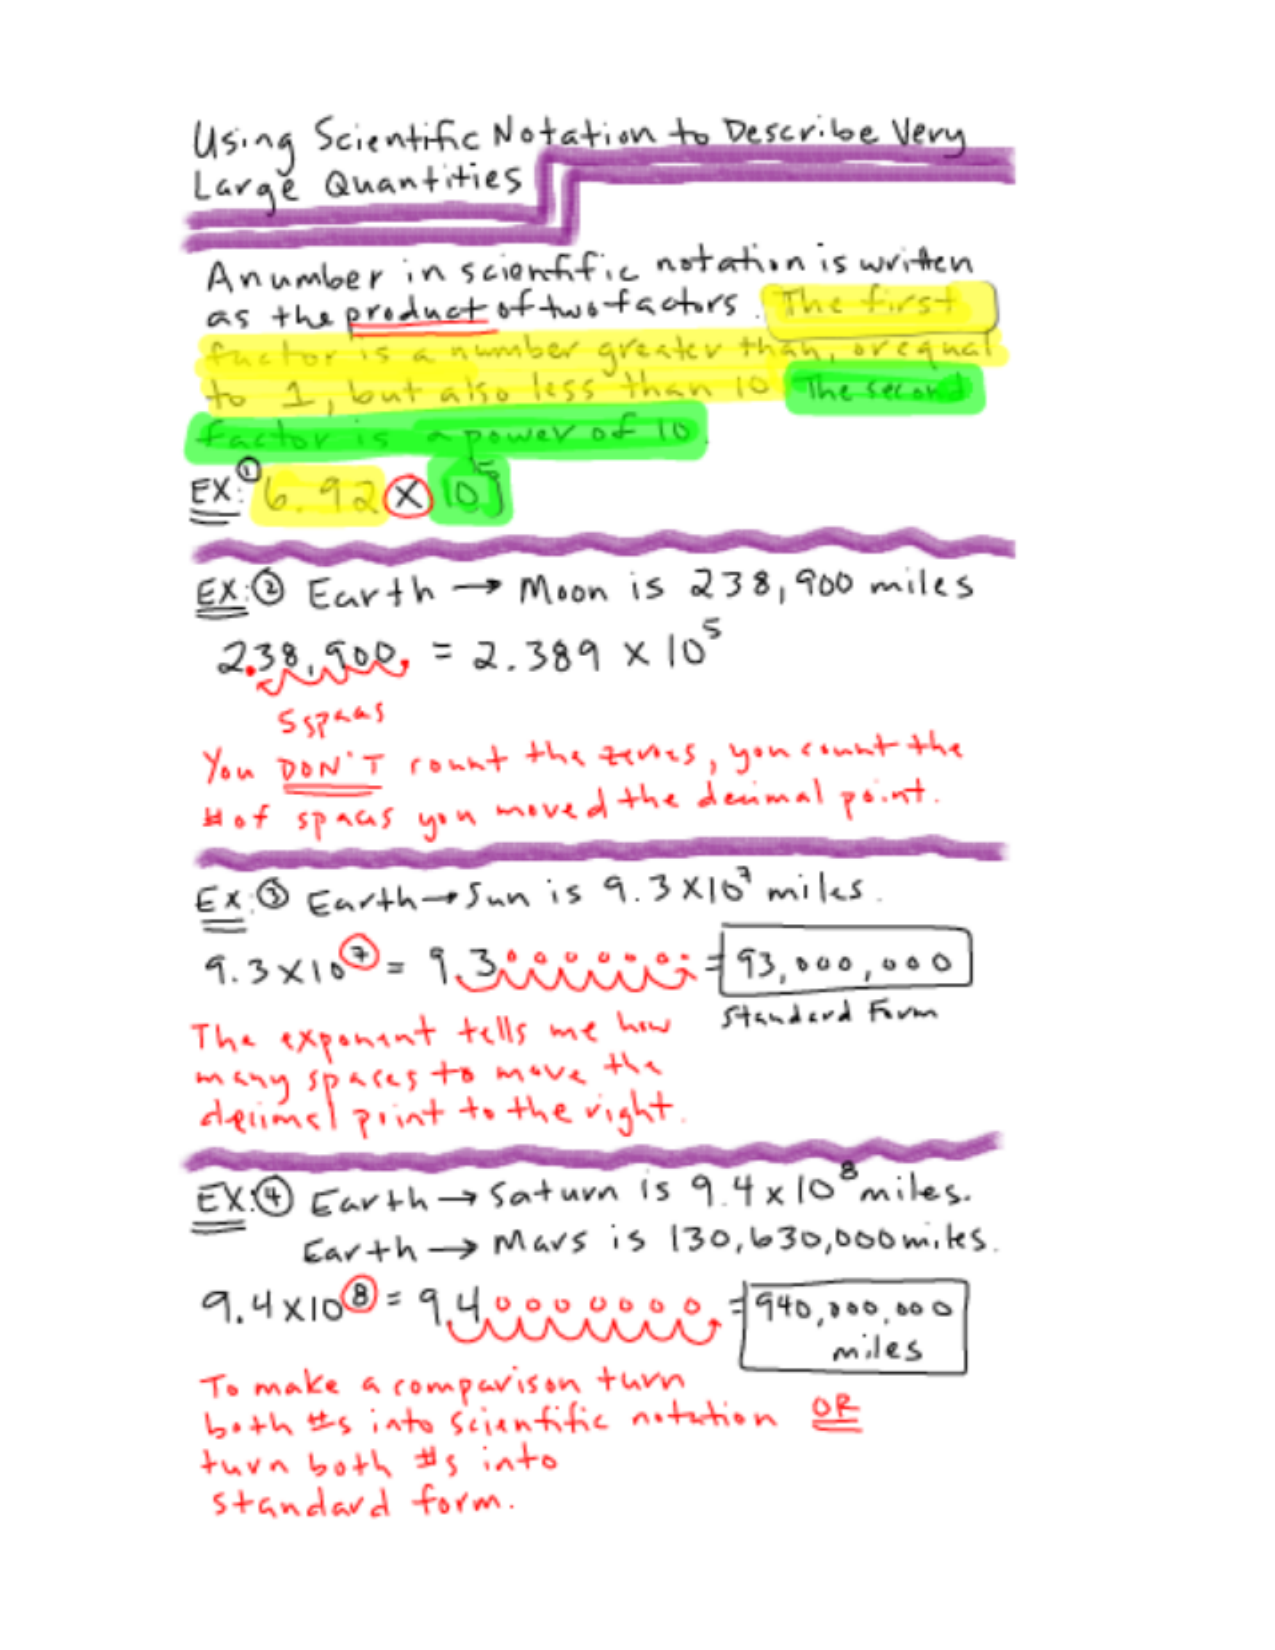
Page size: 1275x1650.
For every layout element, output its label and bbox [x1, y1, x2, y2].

picture [150, 100, 1071, 1545]
